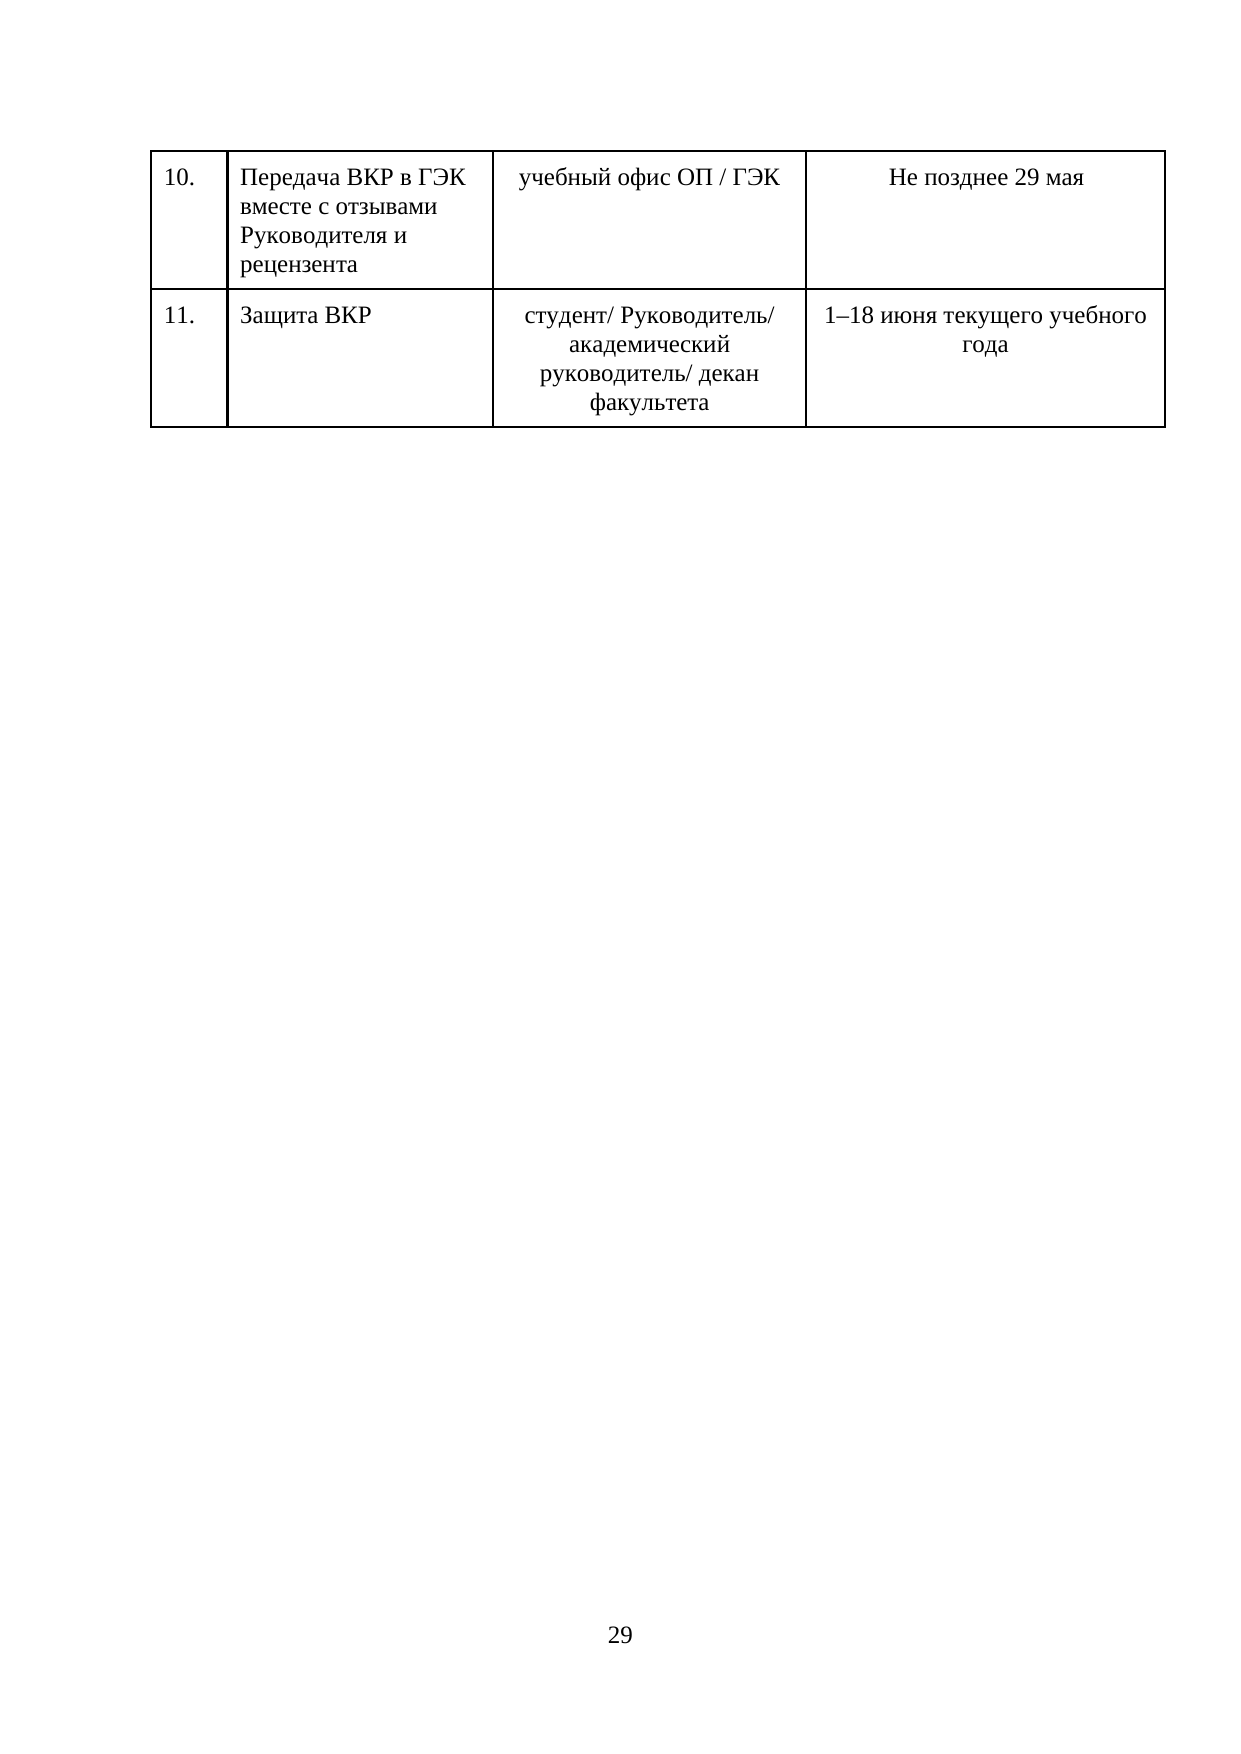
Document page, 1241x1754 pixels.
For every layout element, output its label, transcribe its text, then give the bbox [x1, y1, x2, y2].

table_cell студент/ Руководитель/ академический руководитель/ декан факультета [494, 290, 805, 426]
table_cell 1–18 июня текущего учебного года [807, 290, 1164, 426]
table_cell Передача ВКР в ГЭК вместе с отзывами Руководителя и рецензента [229, 152, 492, 288]
table_cell Не позднее 29 мая [807, 152, 1164, 288]
table_cell учебный офис ОП / ГЭК [494, 152, 805, 288]
table_cell 11. [152, 290, 226, 426]
table_cell 10. [152, 152, 226, 288]
table_cell Защита ВКР [229, 290, 492, 426]
